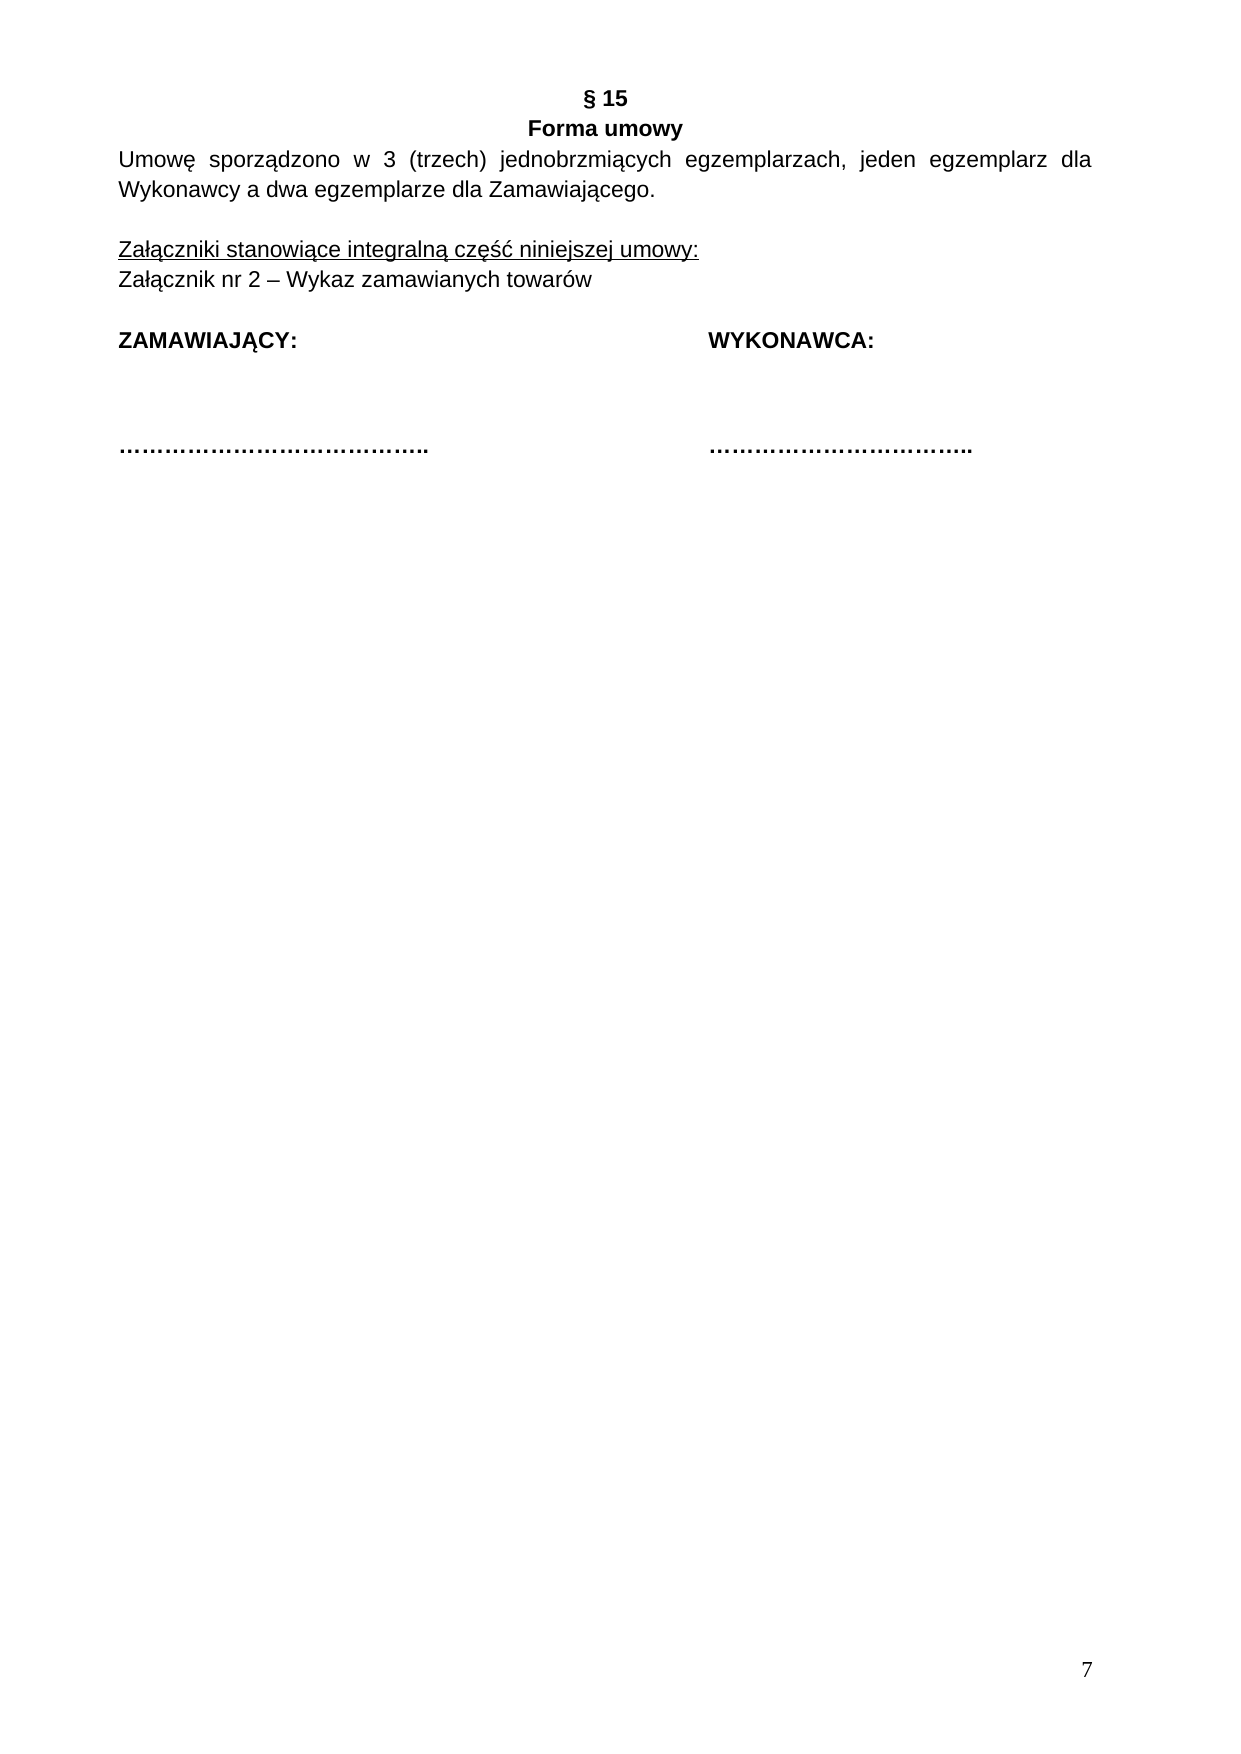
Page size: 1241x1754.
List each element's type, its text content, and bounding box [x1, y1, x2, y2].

text § 15 [118, 85, 1092, 111]
text Umowę sporządzono w 3 (trzech) jednobrzmiących egzemplarzach, jeden egzemplarz dla Wykonawcy a dwa egzemplarze dla Zamawiającego. [118, 146, 1092, 202]
text ………………………………….. …………………………….. [118, 432, 1092, 458]
text Załącznik nr 2 – Wykaz zamawianych towarów [118, 266, 1092, 293]
text ZAMAWIAJĄCY: WYKONAWCA: [118, 327, 1092, 353]
text Forma umowy [118, 115, 1092, 142]
text Załączniki stanowiące integralną część niniejszej umowy: [118, 236, 1092, 262]
